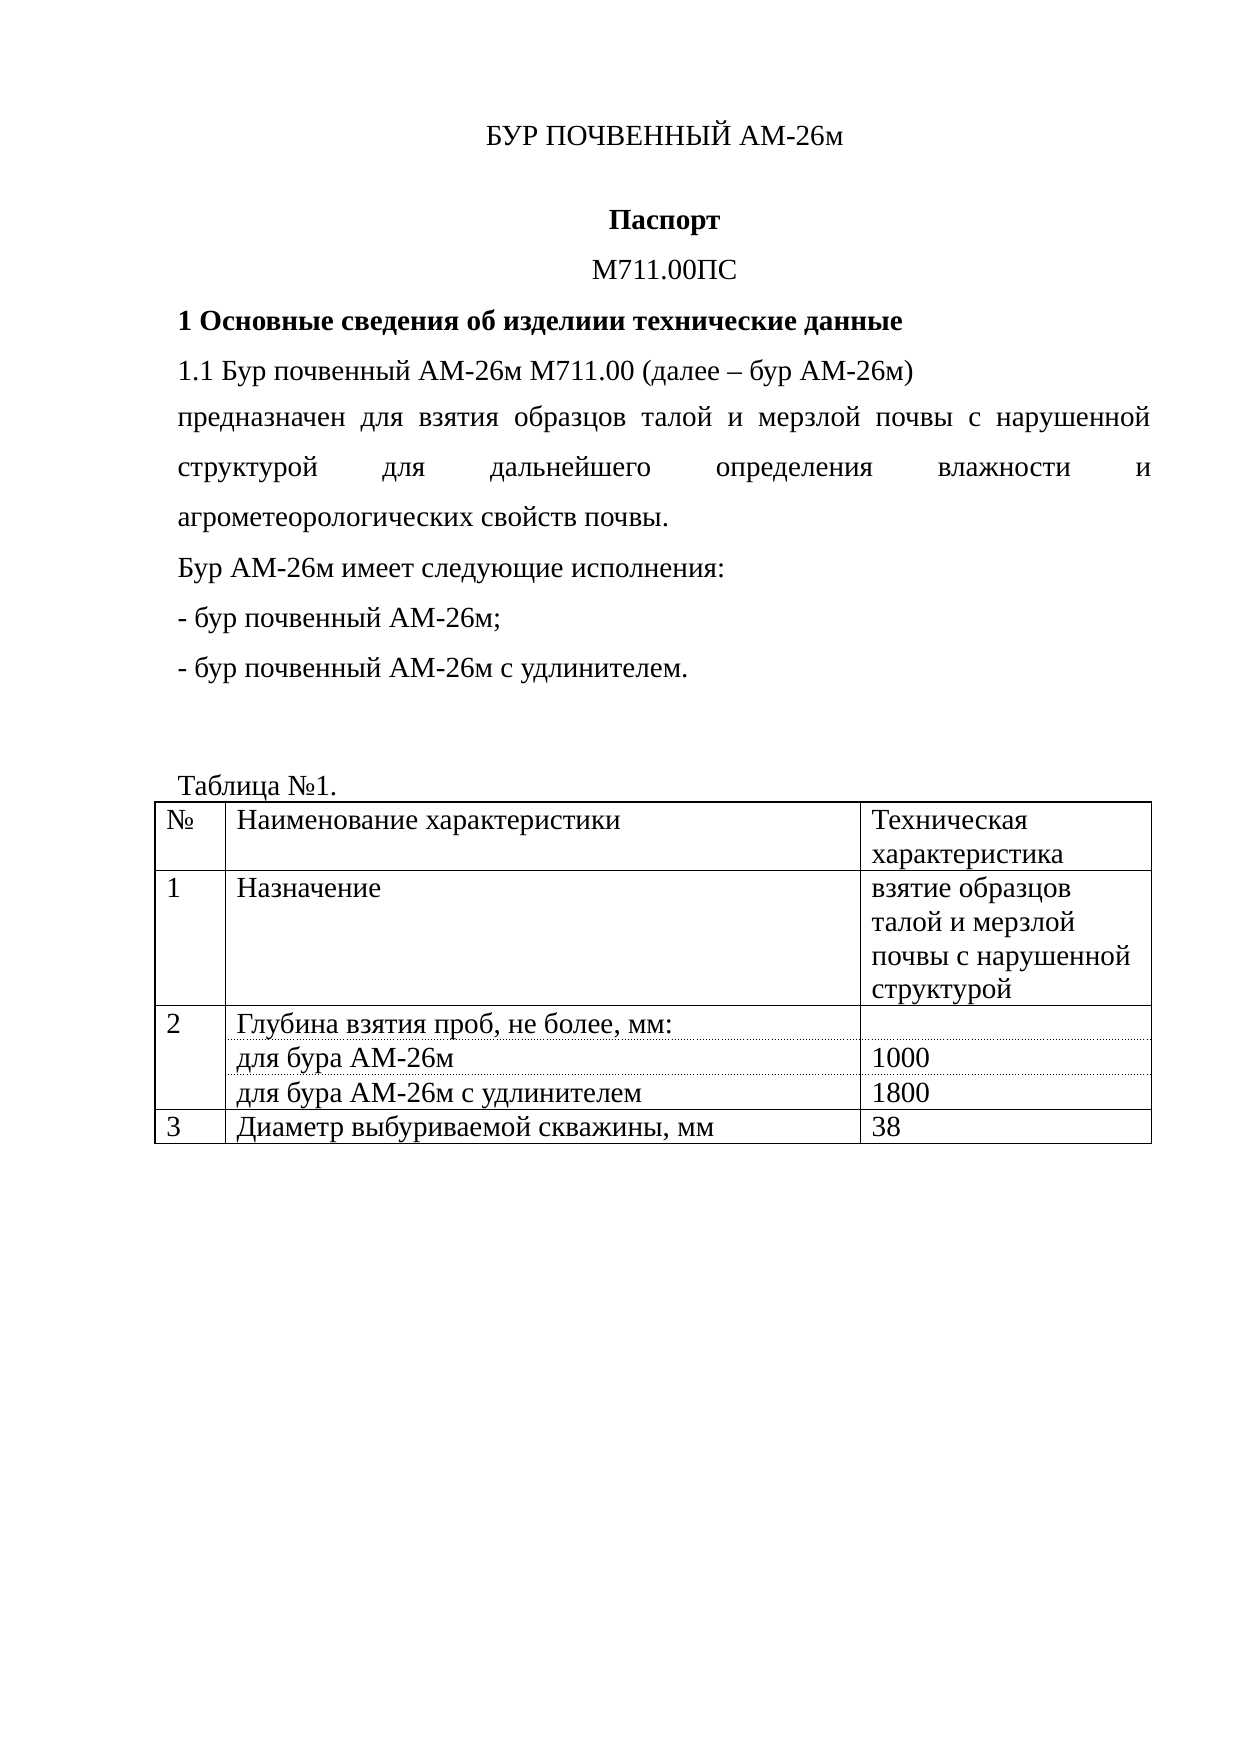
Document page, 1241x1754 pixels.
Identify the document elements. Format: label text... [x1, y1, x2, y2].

table_header Наименование характеристики [226, 803, 860, 869]
table_cell 2 [156, 1006, 225, 1108]
text - бур почвенный АМ-26м с удлинителем. [177, 651, 1152, 684]
table_header Техническая характеристика [861, 803, 1151, 869]
text 1 Основные сведения об изделиии технические данные [177, 303, 1152, 336]
table_cell Диаметр выбуриваемой скважины, мм [226, 1110, 860, 1143]
table_cell 1000 [861, 1039, 1151, 1074]
table_cell 38 [861, 1110, 1151, 1143]
text предназначен для взятия образцов талой и мерзлой почвы с нарушенной структурой для дальнейшего определения влажности и агрометеорологических свойств почвы. [177, 399, 1152, 533]
text Паспорт [177, 202, 1152, 236]
table_cell 3 [156, 1110, 225, 1143]
table_cell взятие образцов талой и мерзлой почвы с нарушенной структурой [861, 871, 1151, 1005]
table_cell Назначение [226, 871, 860, 1005]
table_cell для бура АМ-26м [226, 1039, 860, 1074]
table_header № [156, 803, 225, 869]
table_cell для бура АМ-26м с удлинителем [226, 1074, 860, 1108]
text Бур АМ-26м имеет следующие исполнения: [177, 550, 1152, 583]
table_cell Глубина взятия проб, не более, мм: [226, 1006, 860, 1039]
table_cell 1800 [861, 1074, 1151, 1108]
text БУР ПОЧВЕННЫЙ АМ-26м [177, 118, 1152, 152]
table_cell 1 [156, 871, 225, 1005]
text М711.00ПС [177, 252, 1152, 286]
table_cell [861, 1006, 1151, 1039]
text Таблица №1. [177, 768, 1152, 801]
text - бур почвенный АМ-26м; [177, 600, 1152, 634]
text 1.1 Бур почвенный АМ-26м М711.00 (далее – бур АМ-26м) [177, 353, 1152, 386]
